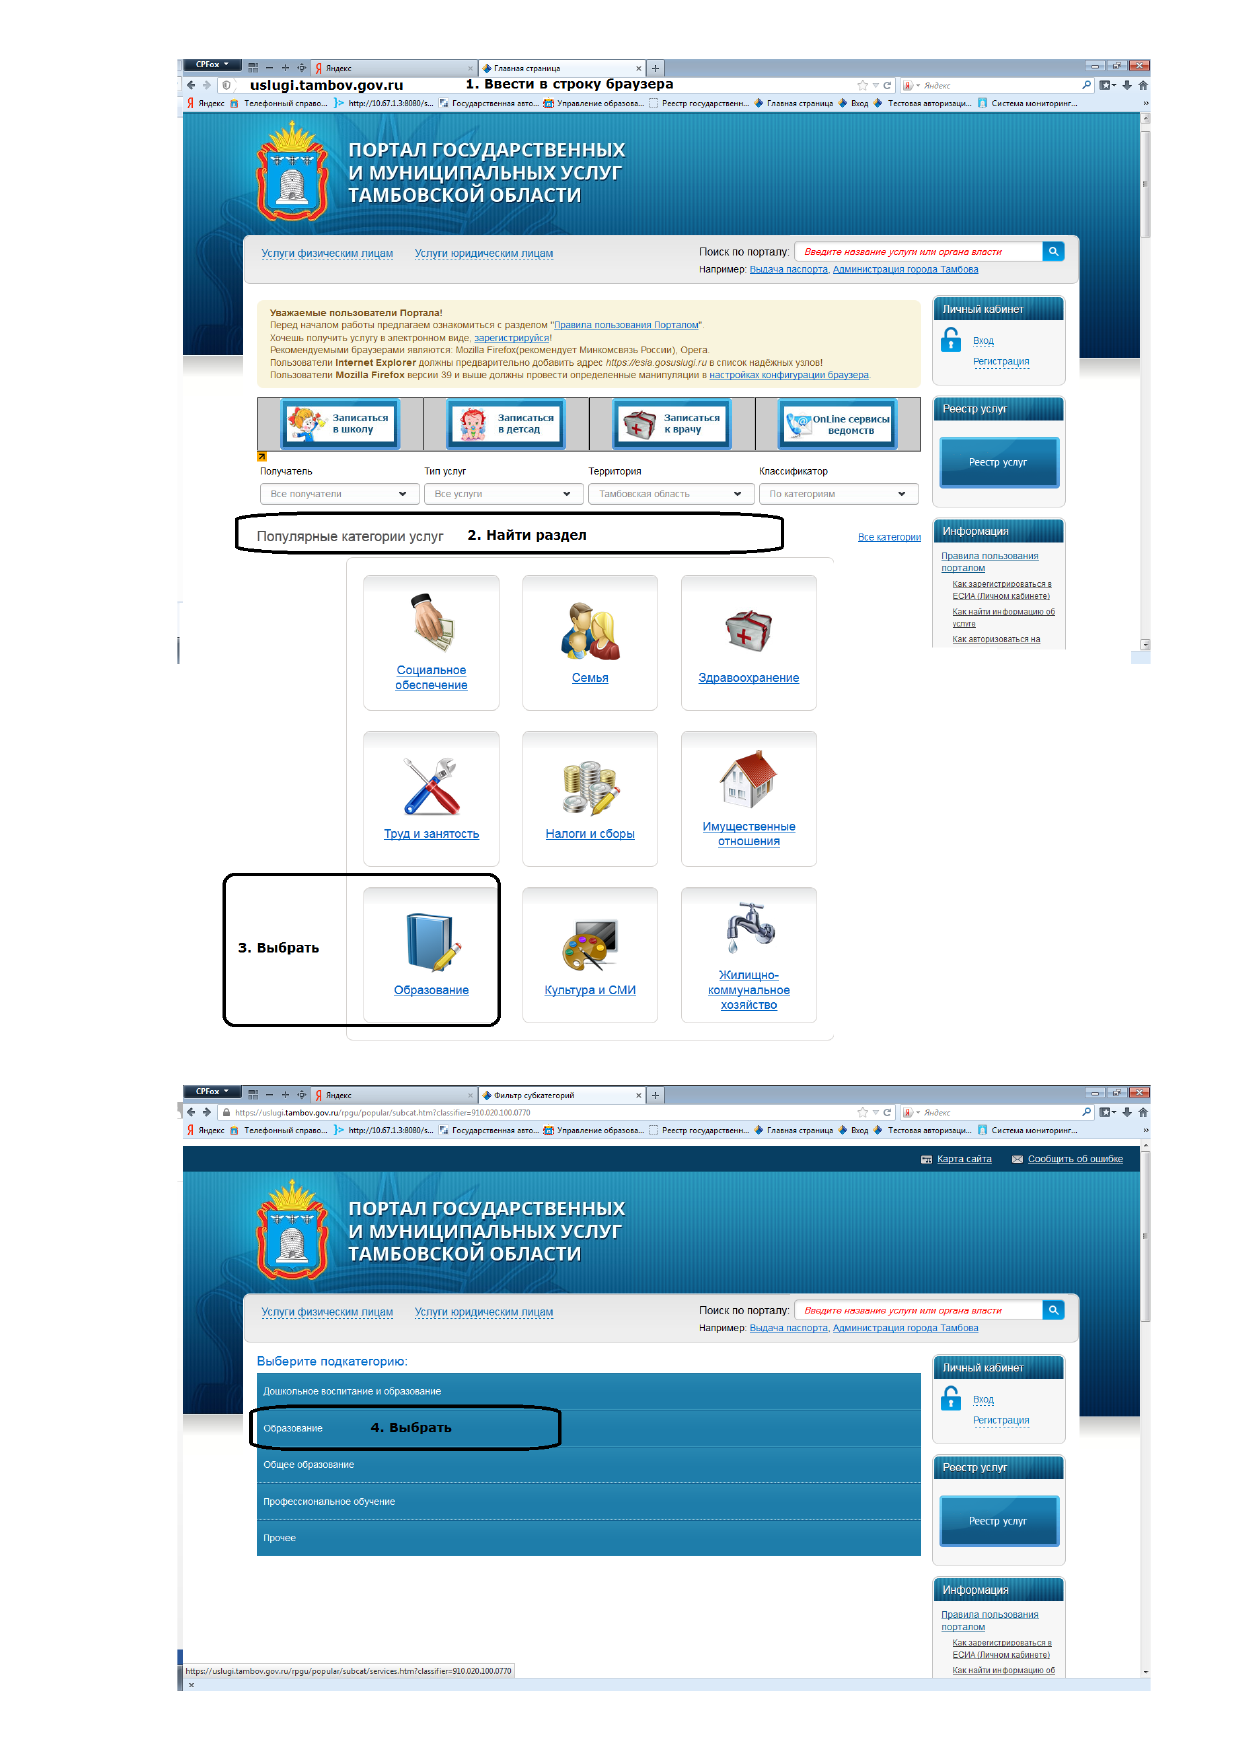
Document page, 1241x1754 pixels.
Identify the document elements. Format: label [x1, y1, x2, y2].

picture [177, 59, 1151, 1691]
